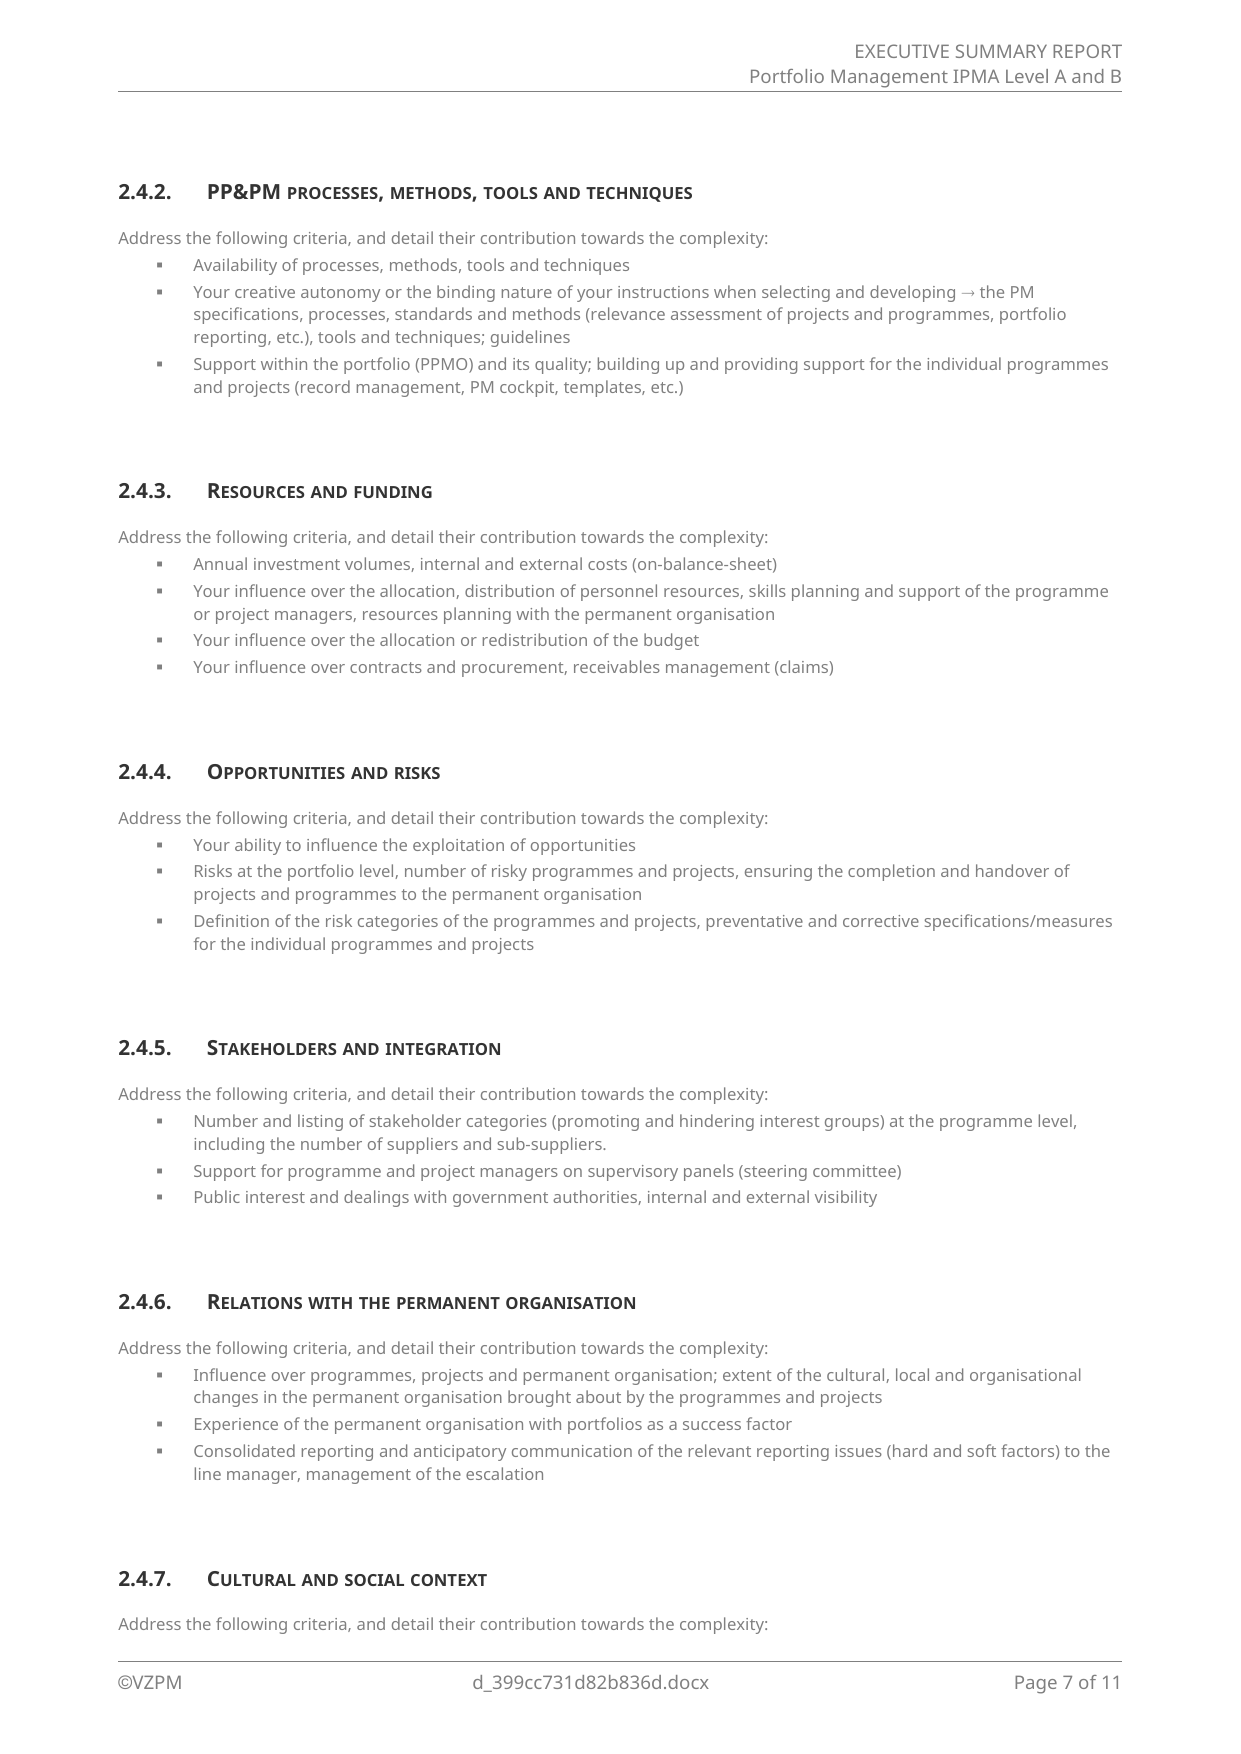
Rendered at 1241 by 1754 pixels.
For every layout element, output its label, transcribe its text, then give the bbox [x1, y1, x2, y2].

list Your ability to influence the exploitation of opportunities [156, 833, 1122, 856]
list Your influence over the allocation, distribution of personnel resources, skills planning and support of the programme or project managers, resources planning with the permanent organisation [156, 579, 1122, 625]
subtitle Opportunities and risks [118, 757, 1122, 785]
list Consolidated reporting and anticipatory communication of the relevant reporting issues (hard and soft factors) to the line manager, management of the escalation [156, 1440, 1122, 1485]
list Risks at the portfolio level, number of risky programmes and projects, ensuring the completion and handover of projects and programmes to the permanent organisation [156, 860, 1122, 905]
subtitle Stakeholders and integration [118, 1033, 1122, 1062]
subtitle Cultural and social context [118, 1564, 1122, 1592]
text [118, 1613, 1122, 1636]
list Support for programme and project managers on supervisory panels (steering committee) [156, 1159, 1122, 1182]
text Address the following criteria, and detail their contribution towards the complexity: [118, 226, 1122, 249]
list Availability of processes, methods, tools and techniques [156, 253, 1122, 276]
list Your influence over the allocation or redistribution of the budget [156, 629, 1122, 652]
text Address the following criteria, and detail their contribution towards the complexity: [118, 806, 1122, 829]
list Your creative autonomy or the binding nature of your instructions when selecting and developing ® the PM specifications, processes, standards and methods (relevance assessment of projects and programmes, portfolio reporting, etc.), tools and techniques; guidelines [156, 280, 1122, 348]
subtitle Resources and funding [118, 476, 1122, 505]
list Influence over programmes, projects and permanent organisation; extent of the cultural, local and organisational changes in the permanent organisation brought about by the programmes and projects [156, 1363, 1122, 1409]
list Your influence over contracts and procurement, receivables management (claims) [156, 656, 1122, 678]
subtitle PP&PM processes, methods, tools and techniques [118, 177, 1122, 206]
text Address the following criteria, and detail their contribution towards the complexity: [118, 1336, 1122, 1359]
list Public interest and dealings with government authorities, internal and external visibility [156, 1186, 1122, 1209]
text Address the following criteria, and detail their contribution towards the complexity: [118, 1083, 1122, 1105]
list Experience of the permanent organisation with portfolios as a success factor [156, 1413, 1122, 1436]
list Support within the portfolio (PPMO) and its quality; building up and providing support for the individual programmes and projects (record management, PM cockpit, templates, etc.) [156, 352, 1122, 398]
subtitle Relations with the permanent organisation [118, 1287, 1122, 1316]
list Definition of the risk categories of the programmes and projects, preventative and corrective specifications/measures for the individual programmes and projects [156, 909, 1122, 955]
list Number and listing of stakeholder categories (promoting and hindering interest groups) at the programme level, including the number of suppliers and sub-suppliers. [156, 1109, 1122, 1155]
list Annual investment volumes, internal and external costs (on-balance-sheet) [156, 552, 1122, 575]
text Address the following criteria, and detail their contribution towards the complexity: [118, 526, 1122, 548]
